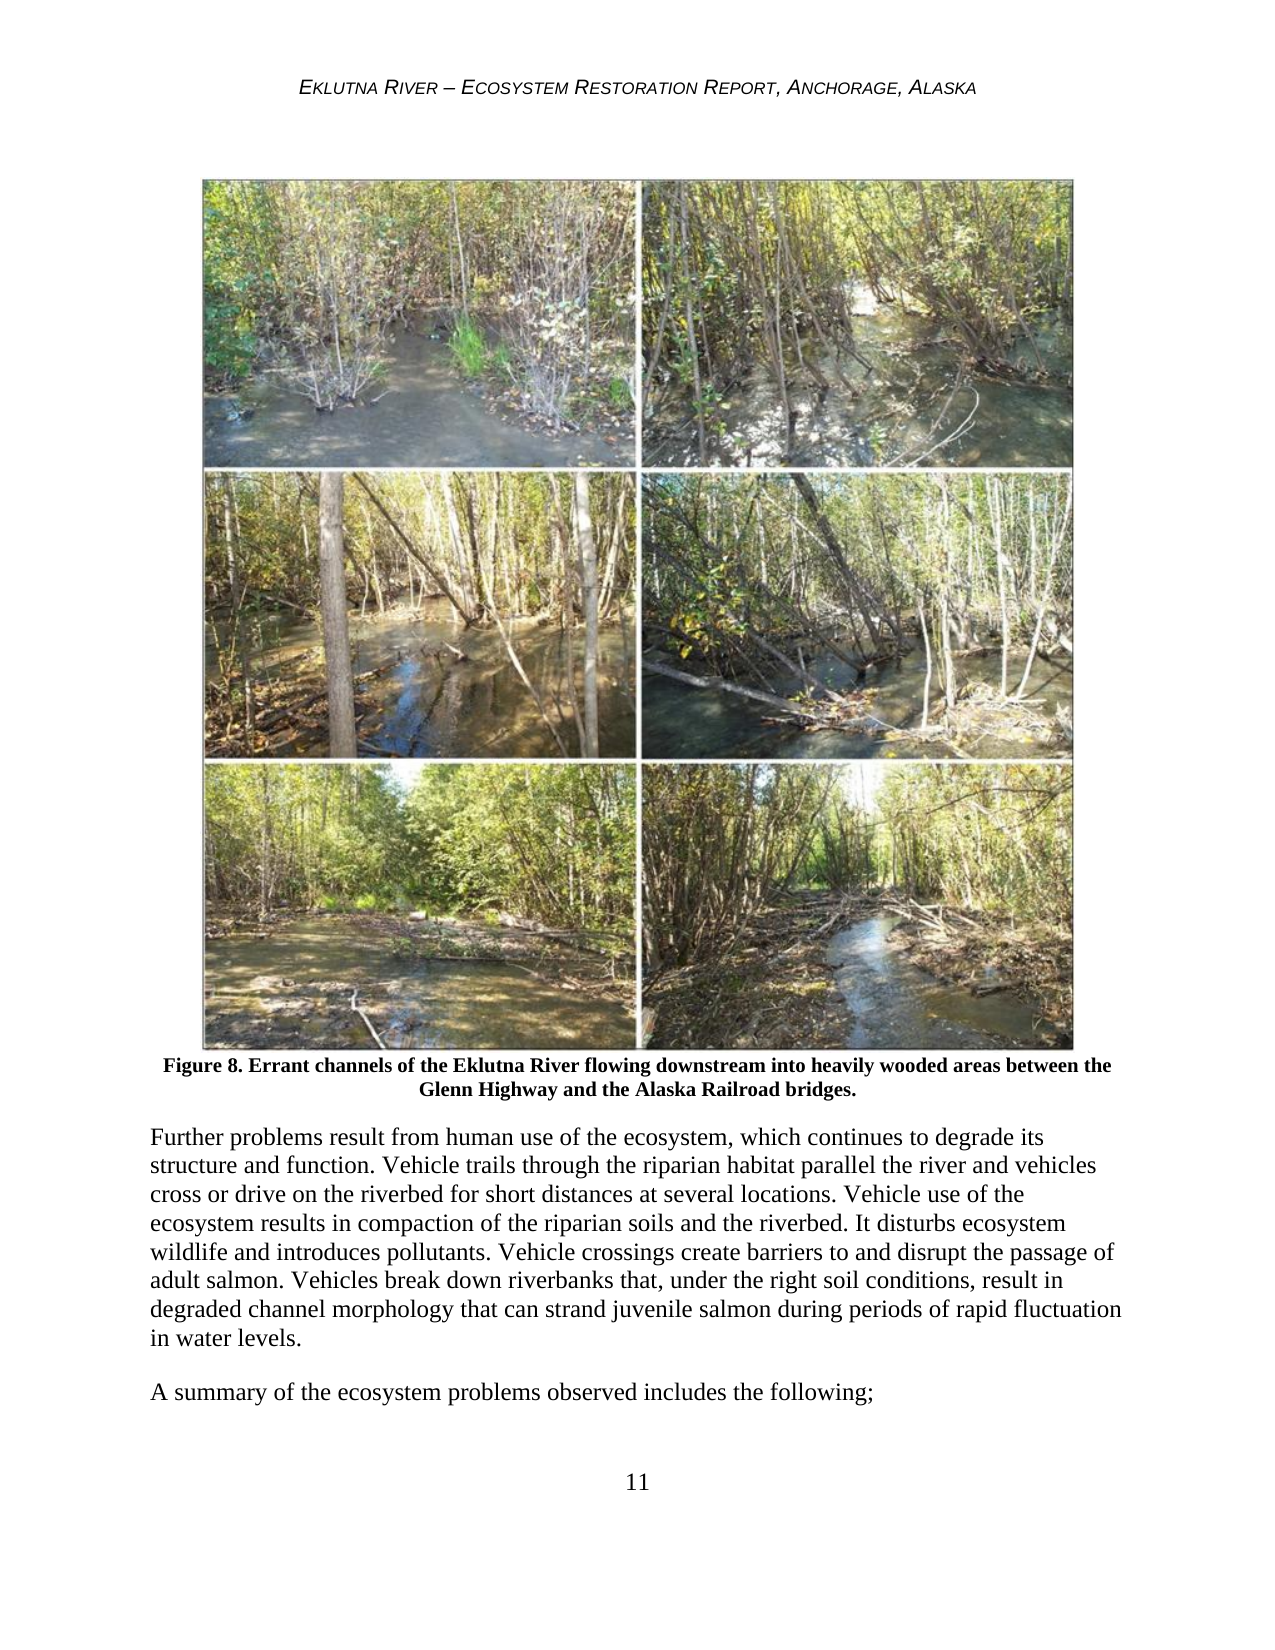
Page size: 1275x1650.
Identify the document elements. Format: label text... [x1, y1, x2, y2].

text A summary of the ecosystem problems observed includes the following; [150, 1377, 1125, 1405]
text Further problems result from human use of the ecosystem, which continues to degrade its structure and function. Vehicle trails through the riparian habitat parallel the river and vehicles cross or drive on the riverbed for short distances at several locations. Vehicle use of the ecosystem results in compaction of the riparian soils and the riverbed. It disturbs ecosystem wildlife and introduces pollutants. Vehicle crossings create barriers to and disrupt the passage of adult salmon. Vehicles break down riverbanks that, under the right soil conditions, result in degraded channel morphology that can strand juvenile salmon during periods of rapid fluctuation in water levels. [150, 1122, 1125, 1352]
text Figure 8. Errant channels of the Eklutna River flowing downstream into heavily wooded areas between the Glenn Highway and the Alaska Railroad bridges. [150, 1053, 1125, 1101]
picture [200, 177, 1075, 1053]
